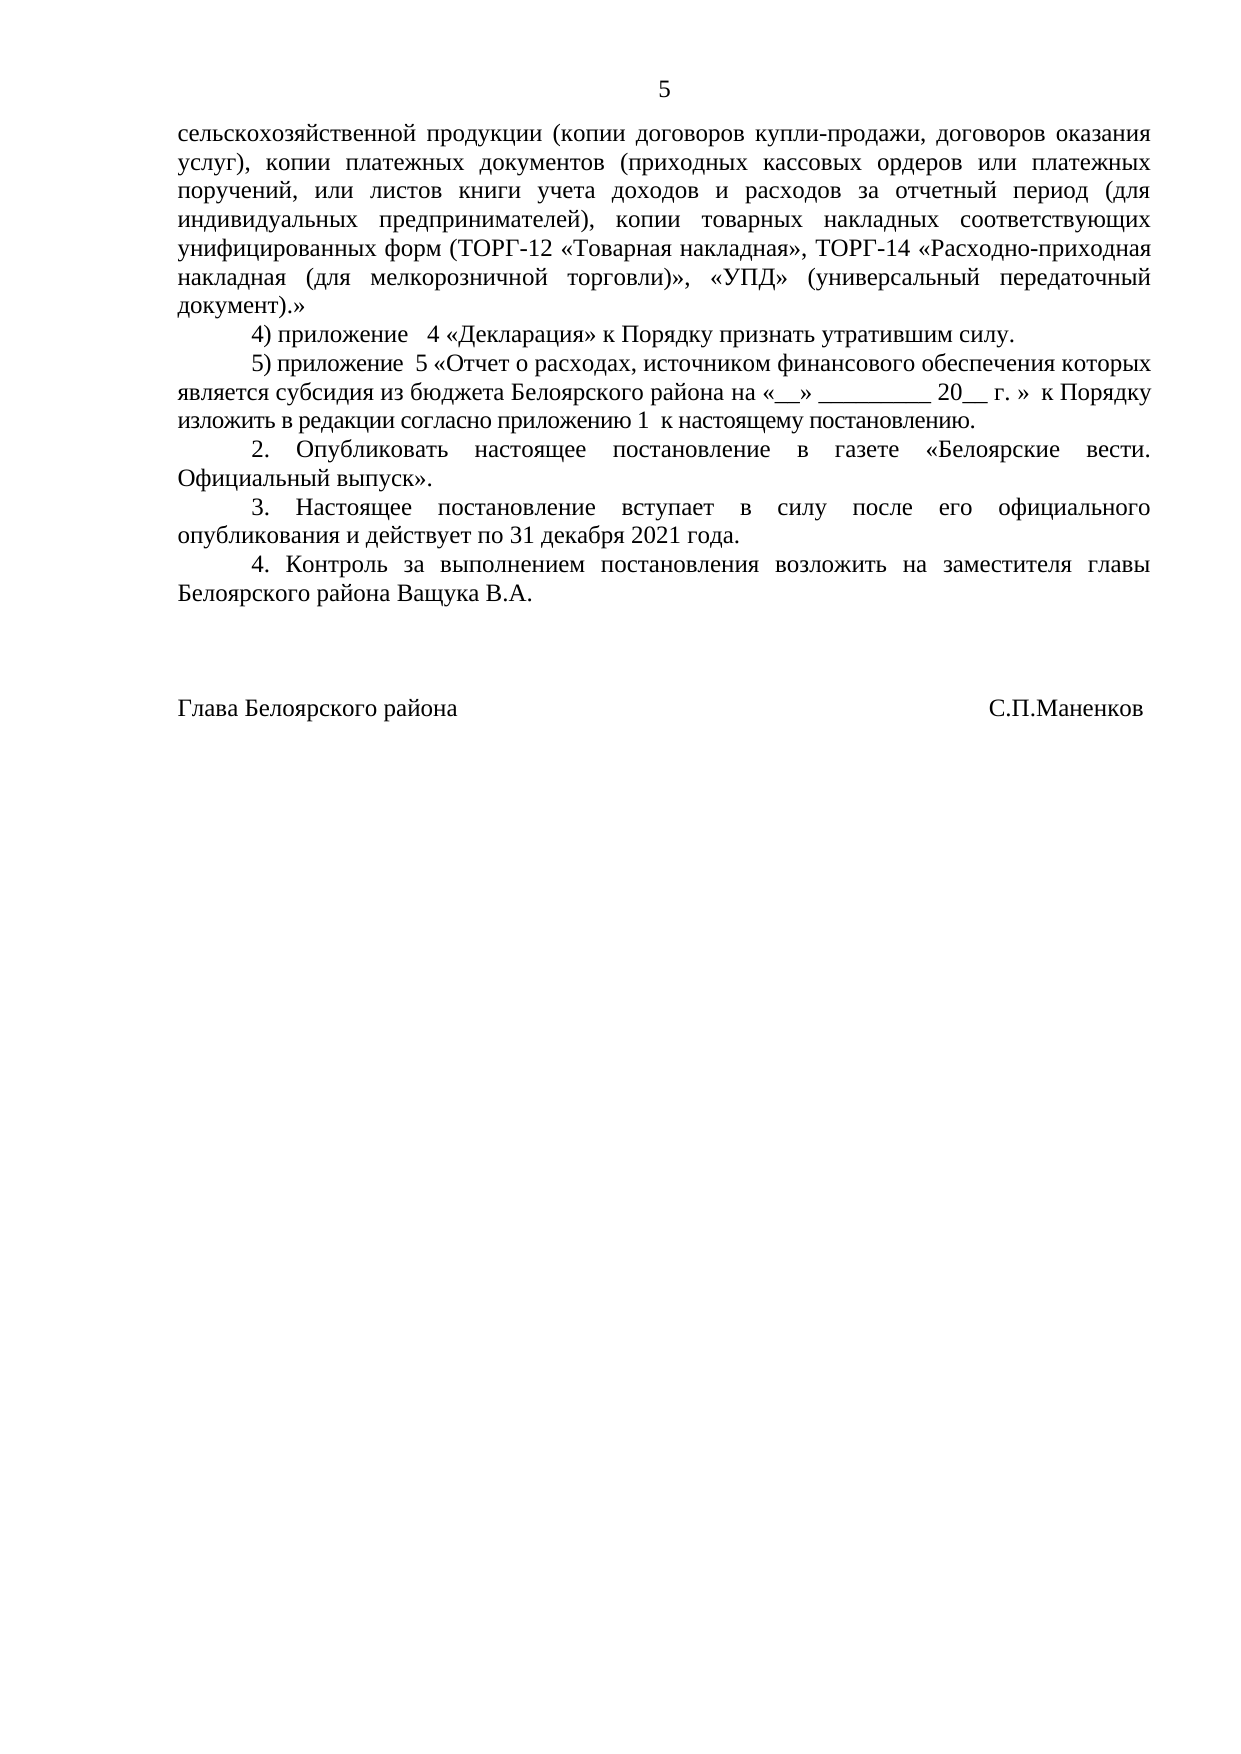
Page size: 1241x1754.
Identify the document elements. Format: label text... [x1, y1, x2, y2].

text 3. Настоящее постановление вступает в силу после его официального опубликования и действует по 31 декабря 2021 года. [177, 492, 1152, 549]
text 5) приложение 5 «Отчет о расходах, источником финансового обеспечения которых является субсидия из бюджета Белоярского района на «__» _________ 20__ г. » к Порядку изложить в редакции согласно приложению 1 к настоящему постановлению. [177, 348, 1152, 434]
text Глава Белоярского района С.П.Маненков [177, 693, 1152, 722]
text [177, 118, 1152, 319]
text 2. Опубликовать настоящее постановление в газете «Белоярские вести. Официальный выпуск». [177, 434, 1152, 492]
text 4. Контроль за выполнением постановления возложить на заместителя главы Белоярского района Ващука В.А. [177, 549, 1152, 607]
text 4) приложение 4 «Декларация» к Порядку признать утратившим силу. [177, 319, 1152, 348]
